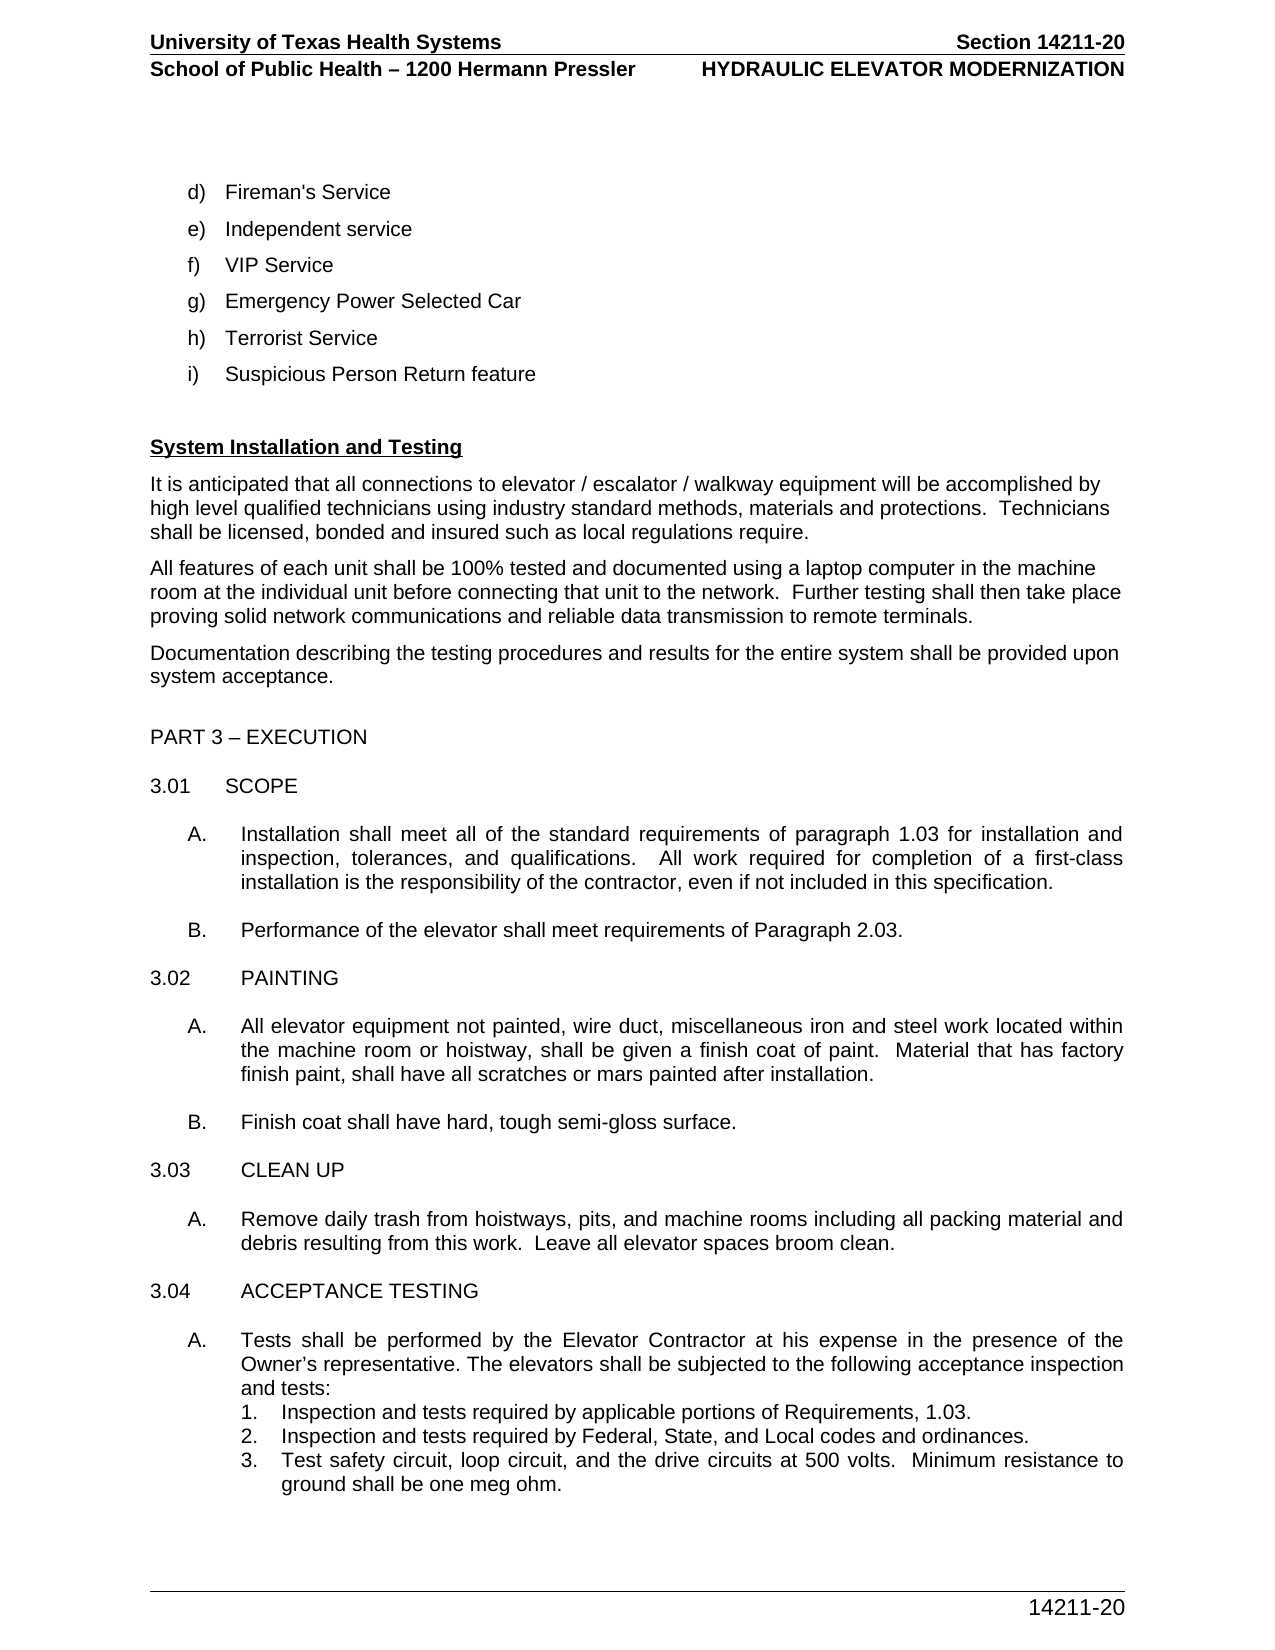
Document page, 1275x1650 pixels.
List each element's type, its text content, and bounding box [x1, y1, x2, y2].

text System Installation and Testing [150, 435, 1125, 459]
text part 3 – executION [150, 725, 1125, 749]
list VIP Service [187, 253, 1125, 277]
list Inspection and tests required by Federal, State, and Local codes and ordinances. [241, 1424, 1125, 1448]
list clean up [150, 1158, 1125, 1182]
list Suspicious Person Return feature [187, 362, 1125, 386]
text 3.01 SCOPE [150, 774, 1125, 798]
list Emergency Power Selected Car [187, 289, 1125, 313]
list Tests shall be performed by the Elevator Contractor at his expense in the presence of the Owner’s representative. The elevators shall be subjected to the following acceptance inspection and tests: [187, 1328, 1125, 1400]
list Performance of the elevator shall meet requirements of Paragraph 2.03. [187, 917, 1125, 941]
list Remove daily trash from hoistways, pits, and machine rooms including all packing material and debris resulting from this work. Leave all elevator spaces broom clean. [187, 1207, 1125, 1255]
list All elevator equipment not painted, wire duct, miscellaneous iron and steel work located within the machine room or hoistway, shall be given a finish coat of paint. Material that has factory finish paint, shall have all scratches or mars painted after installation. [187, 1014, 1125, 1086]
text All features of each unit shall be 100% tested and documented using a laptop computer in the machine room at the individual unit before connecting that unit to the network. Further testing shall then take place proving solid network communications and reliable data transmission to remote terminals. [150, 556, 1125, 628]
list Terrorist Service [187, 326, 1125, 350]
list Fireman's Service [187, 180, 1125, 204]
list Finish coat shall have hard, tough semi-gloss surface. [187, 1110, 1125, 1134]
list Independent service [187, 216, 1125, 240]
list acceptance testing [150, 1279, 1125, 1303]
list painting [150, 965, 1125, 989]
text Documentation describing the testing procedures and results for the entire system shall be provided upon system acceptance. [150, 640, 1125, 688]
list Test safety circuit, loop circuit, and the drive circuits at 500 volts. Minimum resistance to ground shall be one meg ohm. [241, 1448, 1125, 1496]
list Installation shall meet all of the standard requirements of paragraph 1.03 for installation and inspection, tolerances, and qualifications. All work required for completion of a first-class installation is the responsibility of the contractor, even if not included in this specification. [187, 822, 1125, 893]
text It is anticipated that all connections to elevator / escalator / walkway equipment will be accomplished by high level qualified technicians using industry standard methods, materials and protections. Technicians shall be licensed, bonded and insured such as local regulations require. [150, 472, 1125, 543]
list Inspection and tests required by applicable portions of Requirements, 1.03. [241, 1400, 1125, 1424]
